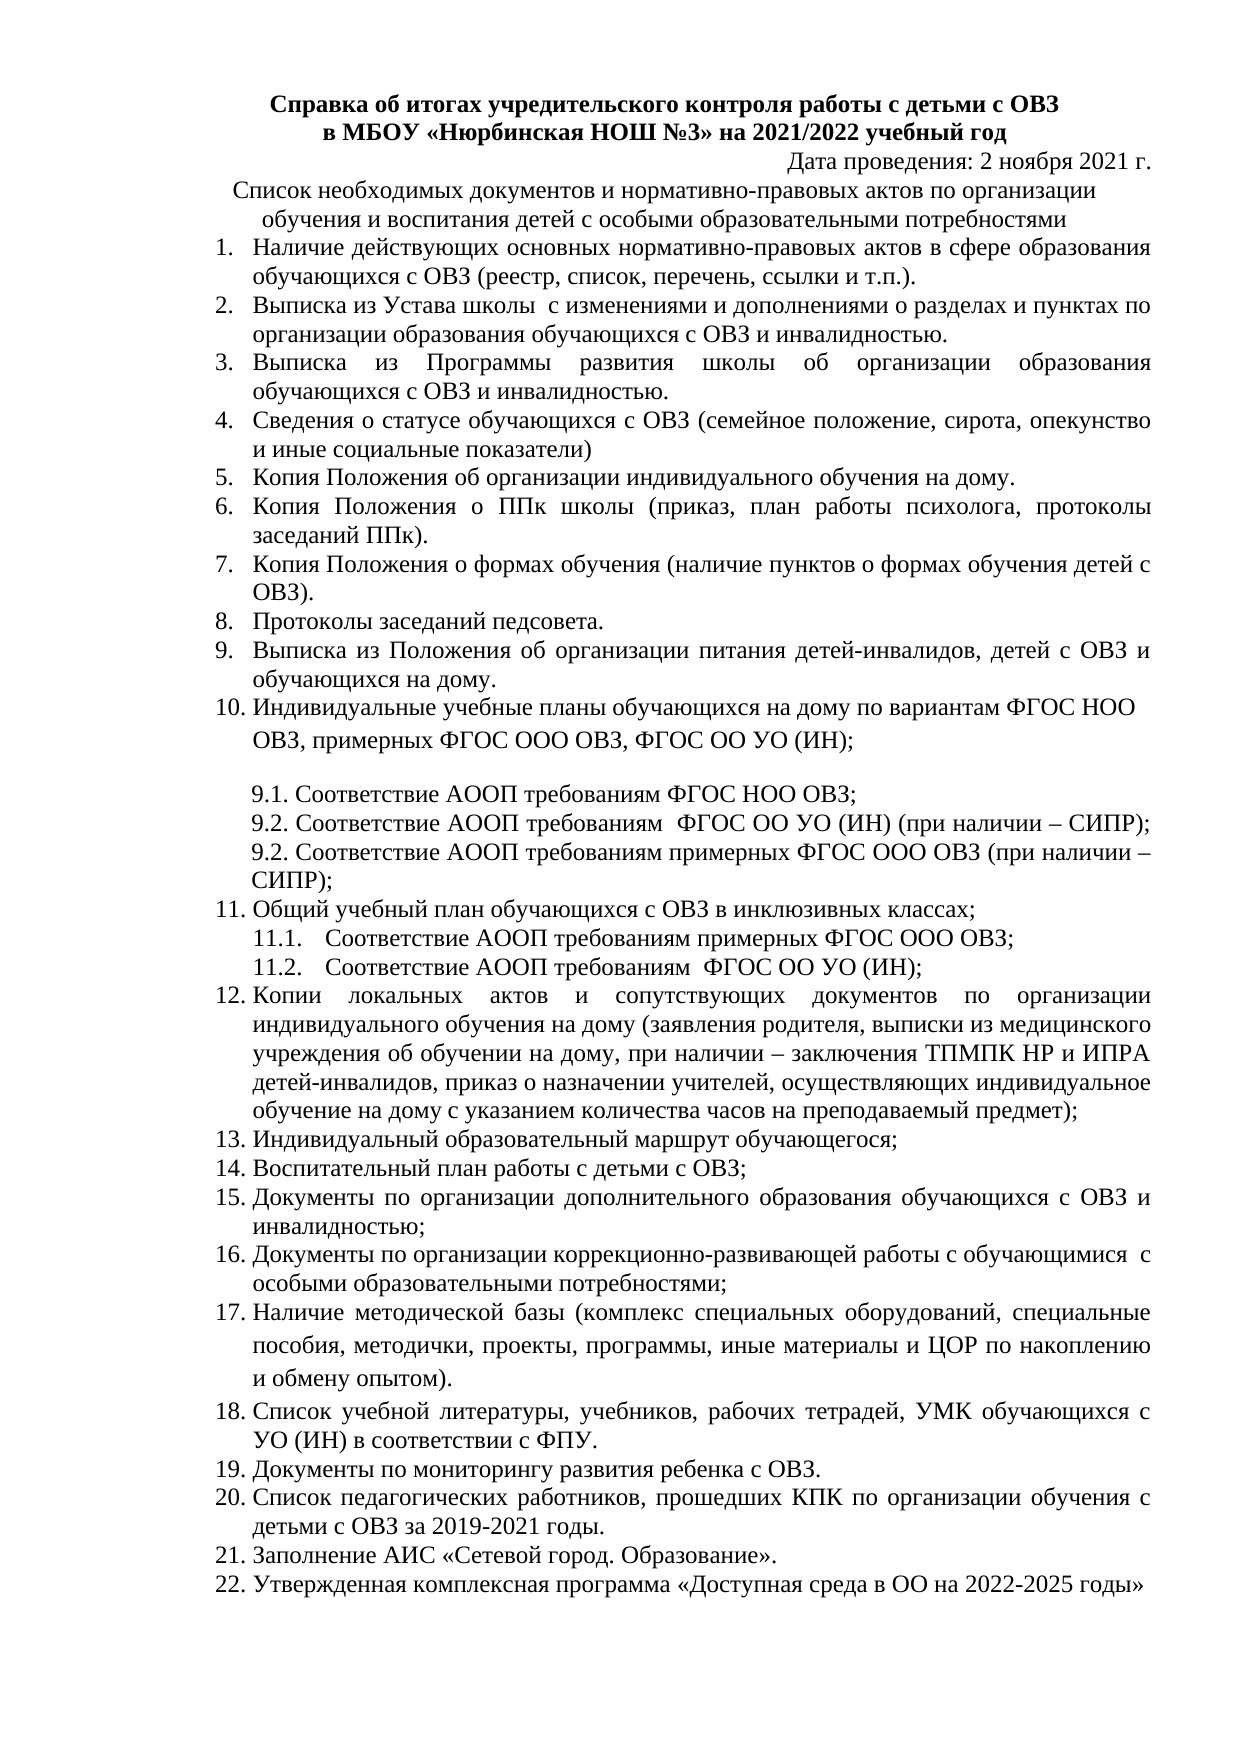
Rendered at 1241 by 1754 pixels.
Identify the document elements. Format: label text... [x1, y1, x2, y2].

list Список педагогических работников, прошедших КПК по организации обучения с детьми с ОВЗ за 2019-2021 годы. [215, 1482, 1152, 1540]
list Выписка из Положения об организации питания детей-инвалидов, детей с ОВЗ и обучающихся на дому. [215, 635, 1152, 692]
list Сведения о статусе обучающихся с ОВЗ (семейное положение, сирота, опекунство и иные социальные показатели) [215, 405, 1152, 462]
list Наличие методической базы (комплекс специальных оборудований, специальные пособия, методички, проекты, программы, иные материалы и ЦОР по накоплению и обмену опытом). [215, 1297, 1152, 1392]
list Индивидуальный образовательный маршрут обучающегося; [215, 1124, 1152, 1153]
list Документы по организации коррекционно-развивающей работы с обучающимися с особыми образовательными потребностями; [215, 1239, 1152, 1297]
list Копия Положения о формах обучения (наличие пунктов о формах обучения детей с ОВЗ). [215, 549, 1152, 606]
list Выписка из Программы развития школы об организации образования обучающихся с ОВЗ и инвалидностью. [215, 347, 1152, 405]
list Документы по мониторингу развития ребенка с ОВЗ. [215, 1454, 1152, 1482]
list Копия Положения об организации индивидуального обучения на дому. [215, 462, 1152, 491]
list Список учебной литературы, учебников, рабочих тетрадей, УМК обучающихся с УО (ИН) в соответствии с ФПУ. [215, 1396, 1152, 1454]
list Утвержденная комплексная программа «Доступная среда в ОО на 2022-2025 годы» [215, 1569, 1152, 1597]
list Наличие действующих основных нормативно-правовых актов в сфере образования обучающихся с ОВЗ (реестр, список, перечень, ссылки и т.п.). [215, 232, 1152, 290]
list Копия Положения о ППк школы (приказ, план работы психолога, протоколы заседаний ППк). [215, 491, 1152, 549]
text 9.1. Соответствие АООП требованиям ФГОС НОО ОВЗ; [251, 779, 1152, 808]
list Заполнение АИС «Сетевой город. Образование». [215, 1540, 1152, 1569]
list Общий учебный план обучающихся с ОВЗ в инклюзивных классах; [215, 894, 1152, 923]
text Дата проведения: 2 ноября 2021 г. [177, 146, 1152, 175]
list Соответствие АООП требованиям примерных ФГОС ООО ОВЗ; [252, 923, 1152, 952]
list Индивидуальные учебные планы обучающихся на дому по вариантам ФГОС НОО ОВЗ, примерных ФГОС ООО ОВЗ, ФГОС ОО УО (ИН); [215, 692, 1152, 754]
list Документы по организации дополнительного образования обучающихся с ОВЗ и инвалидностью; [215, 1182, 1152, 1239]
list Выписка из Устава школы с изменениями и дополнениями о разделах и пунктах по организации образования обучающихся с ОВЗ и инвалидностью. [215, 290, 1152, 347]
text 9.2. Соответствие АООП требованиям ФГОС ОО УО (ИН) (при наличии – СИПР); 9.2. Соответствие АООП требованиям примерных ФГОС ООО ОВЗ (при наличии – СИПР); [251, 808, 1152, 894]
list Воспитательный план работы с детьми с ОВЗ; [215, 1153, 1152, 1182]
text обучения и воспитания детей с особыми образовательными потребностями [177, 204, 1152, 232]
list Соответствие АООП требованиям ФГОС ОО УО (ИН); [252, 952, 1152, 981]
text Список необходимых документов и нормативно-правовых актов по организации [177, 175, 1152, 204]
text Справка об итогах учредительского контроля работы с детьми с ОВЗ [177, 89, 1152, 117]
list Копии локальных актов и сопутствующих документов по организации индивидуального обучения на дому (заявления родителя, выписки из медицинского учреждения об обучении на дому, при наличии – заключения ТПМПК НР и ИПРА детей-инвалидов, приказ о назначении учителей, осуществляющих индивидуальное обучение на дому с указанием количества часов на преподаваемый предмет); [215, 981, 1152, 1124]
text в МБОУ «Нюрбинская НОШ №3» на 2021/2022 учебный год [177, 117, 1152, 146]
list Протоколы заседаний педсовета. [215, 606, 1152, 635]
